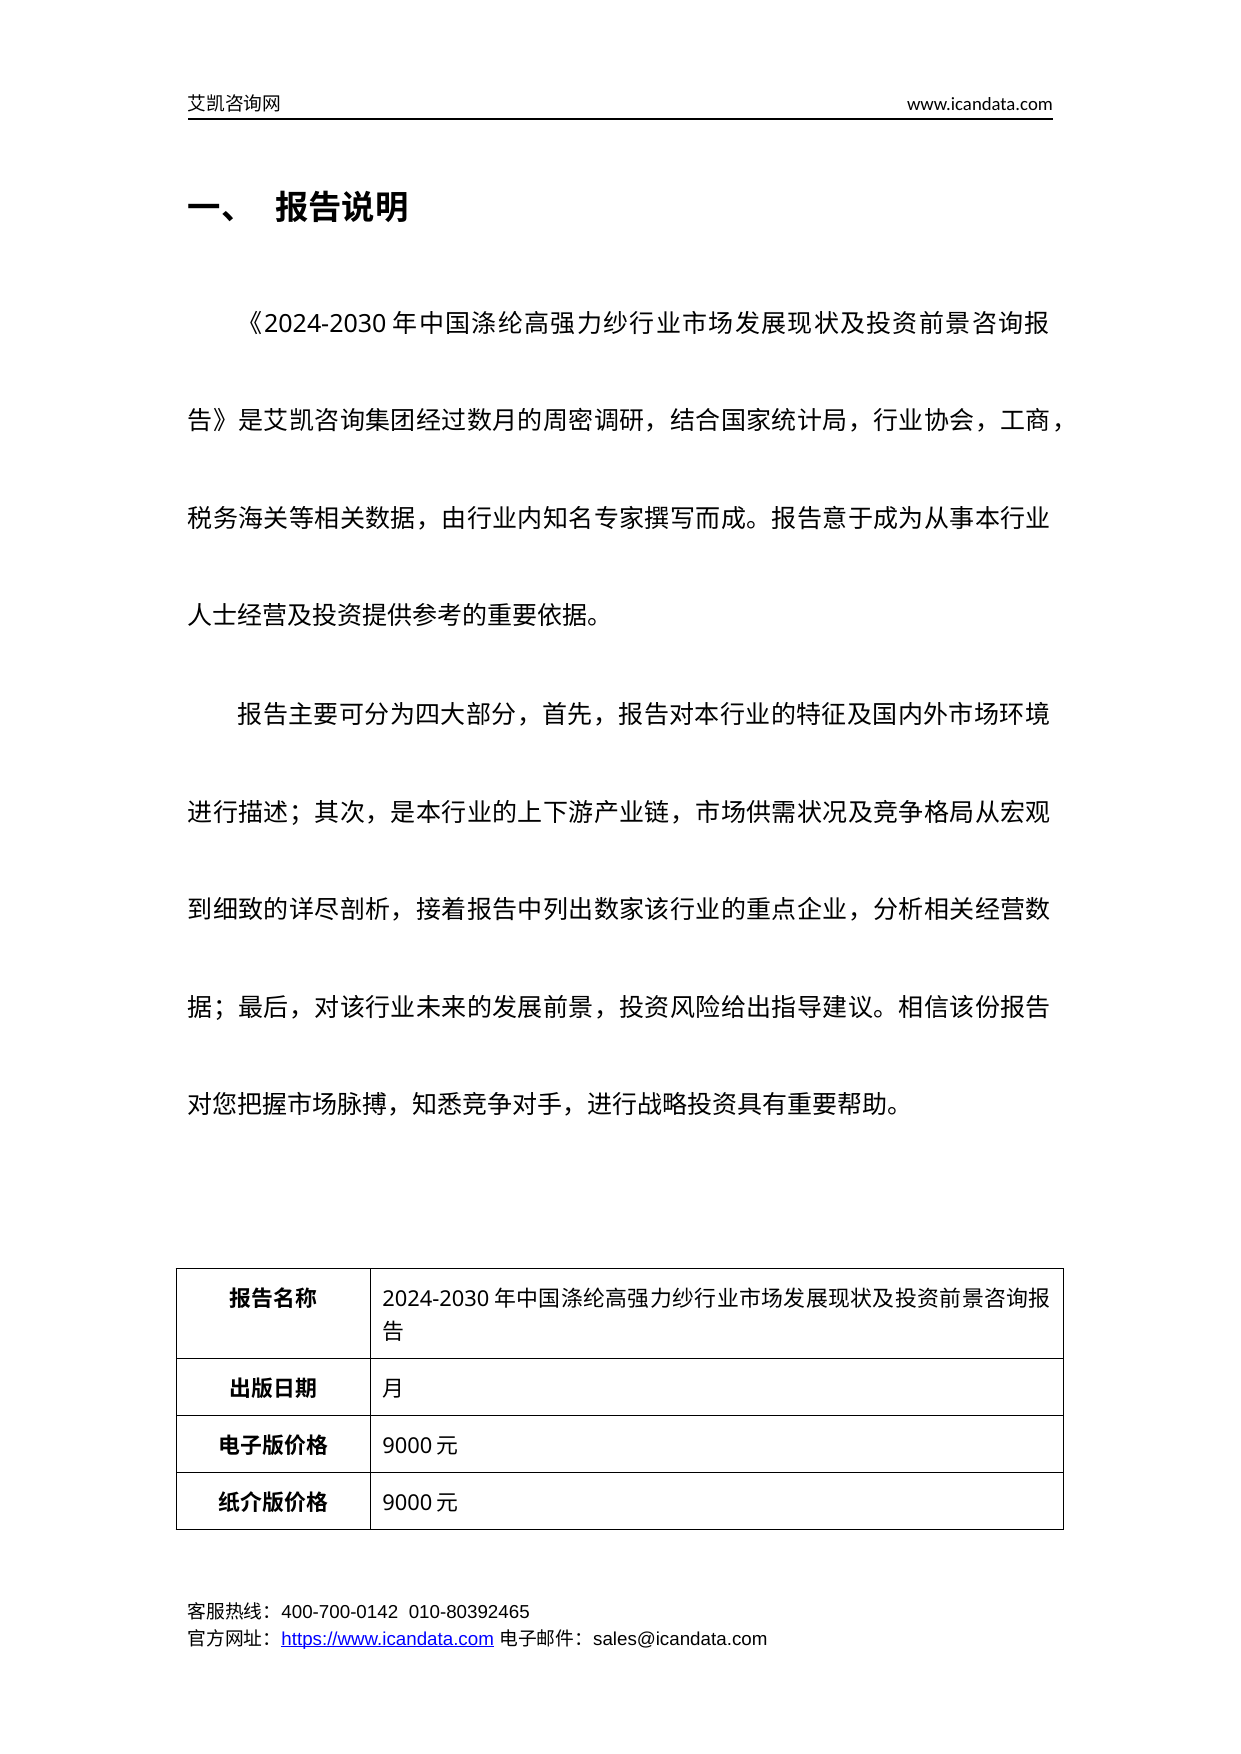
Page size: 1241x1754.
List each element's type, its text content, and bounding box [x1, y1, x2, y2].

table_cell 出版日期 [177, 1359, 370, 1415]
table_cell 纸介版价格 [177, 1473, 370, 1529]
text 报告主要可分为四大部分，首先，报告对本行业的特征及国内外市场环境进行描述；其次，是本行业的上下游产业链，市场供需状况及竞争格局从宏观到细致的详尽剖析，接着报告中列出数家该行业的重点企业，分析相关经营数据；最后，对该行业未来的发展前景，投资风险给出指导建议。相信该份报告对您把握市场脉搏，知悉竞争对手，进行战略投资具有重要帮助。 [187, 681, 1053, 1136]
table_header 报告名称 [177, 1269, 370, 1358]
table_cell 9000元 [371, 1416, 1063, 1472]
subtitle 报告说明 [187, 172, 1053, 237]
table_cell 9000元 [371, 1473, 1063, 1529]
table_cell 月 [371, 1359, 1063, 1415]
table_cell 电子版价格 [177, 1416, 370, 1472]
table_header 2024-2030年中国涤纶高强力纱行业市场发展现状及投资前景咨询报告 [371, 1269, 1063, 1358]
text 《2024-2030年中国涤纶高强力纱行业市场发展现状及投资前景咨询报告》是艾凯咨询集团经过数月的周密调研，结合国家统计局，行业协会，工商，税务海关等相关数据，由行业内知名专家撰写而成。报告意于成为从事本行业人士经营及投资提供参考的重要依据。 [187, 289, 1053, 646]
